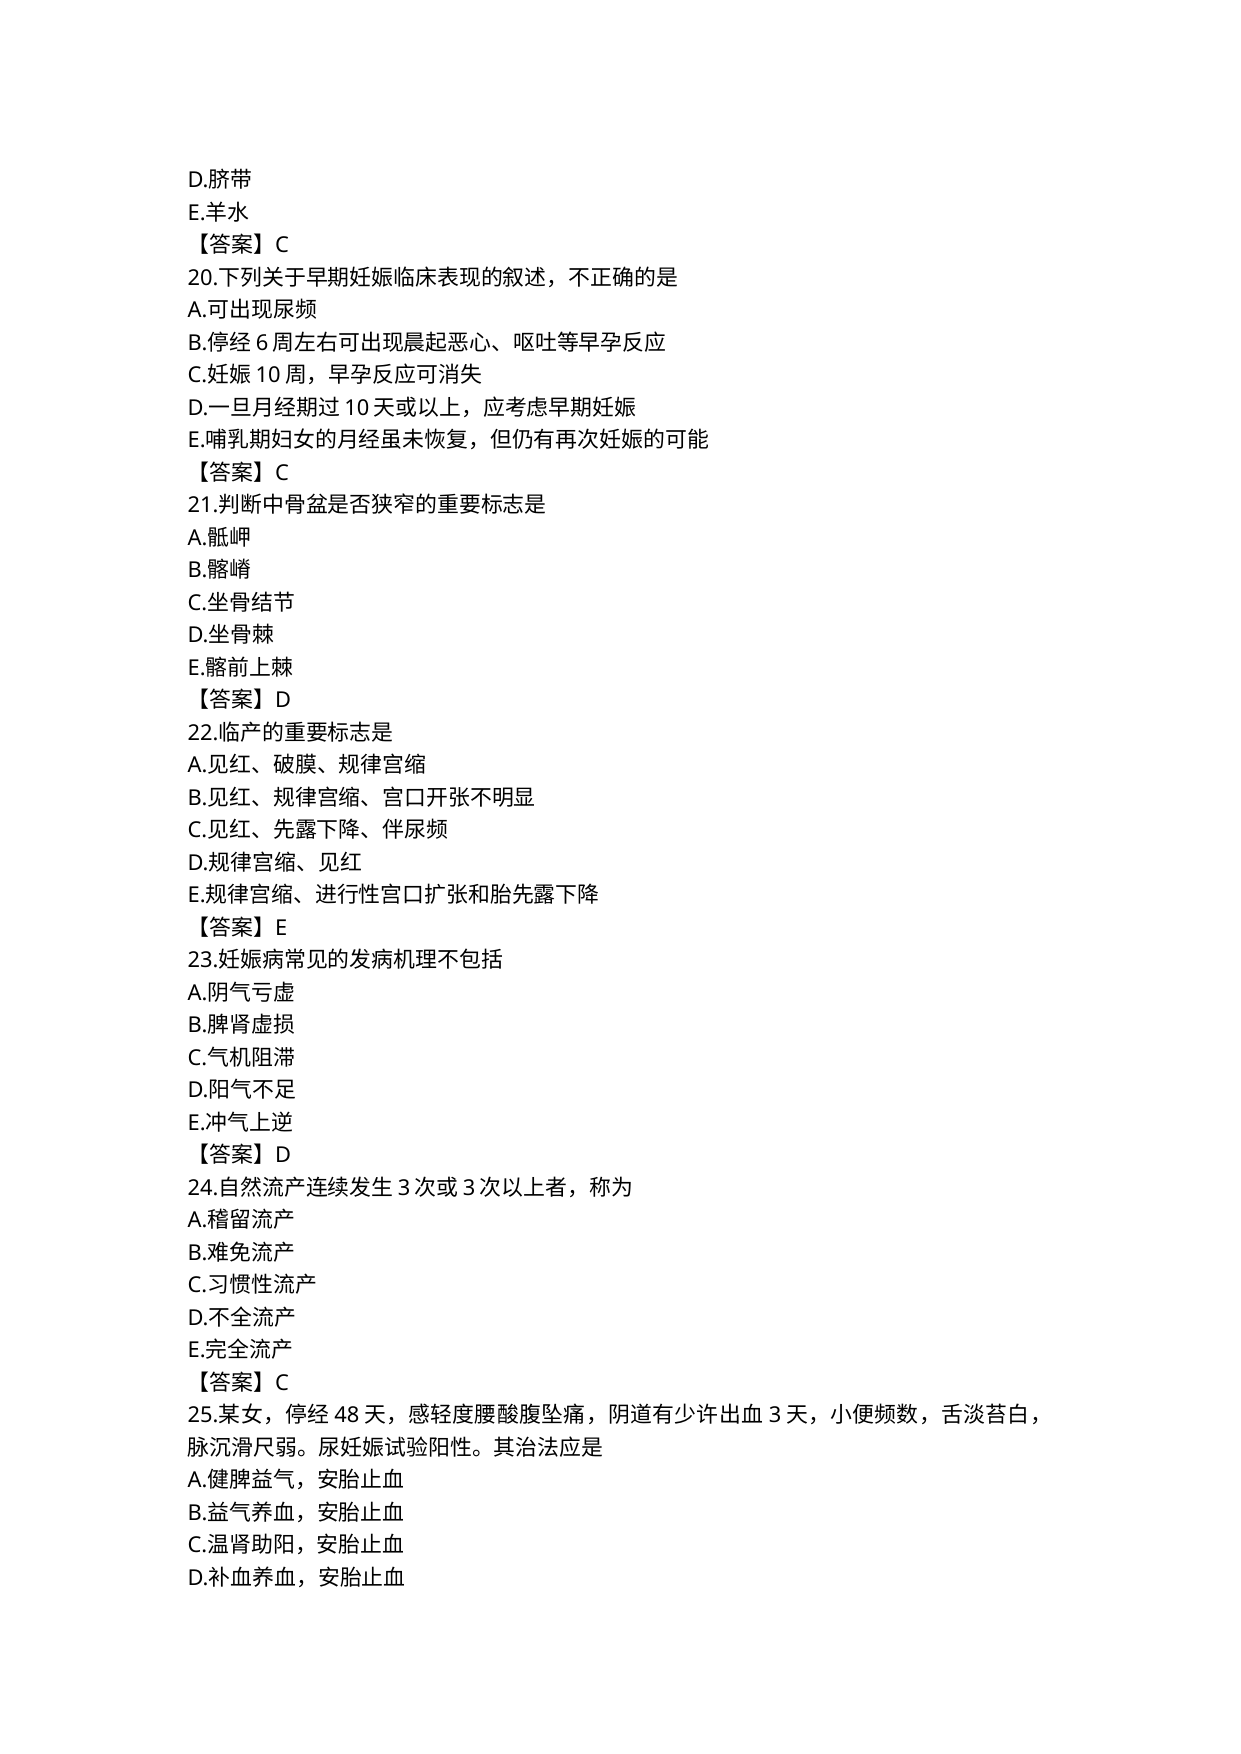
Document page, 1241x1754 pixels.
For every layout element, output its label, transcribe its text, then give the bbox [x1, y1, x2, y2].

text 22.临产的重要标志是 [187, 714, 1053, 747]
text E.规律宫缩、进行性宫口扩张和胎先露下降 [187, 877, 1053, 909]
text E.羊水 [187, 194, 1053, 227]
text D.脐带 [187, 162, 1053, 194]
text D.阳气不足 [187, 1072, 1053, 1104]
text C.温肾助阳，安胎止血 [187, 1527, 1053, 1559]
text B.益气养血，安胎止血 [187, 1494, 1053, 1527]
text 【答案】D [187, 1137, 1053, 1169]
text 【答案】C [187, 454, 1053, 487]
text D.一旦月经期过10天或以上，应考虑早期妊娠 [187, 389, 1053, 422]
text A.可出现尿频 [187, 292, 1053, 324]
text C.见红、先露下降、伴尿频 [187, 812, 1053, 844]
text A.见红、破膜、规律宫缩 [187, 747, 1053, 779]
text A.骶岬 [187, 519, 1053, 552]
text D.不全流产 [187, 1299, 1053, 1332]
text B.难免流产 [187, 1234, 1053, 1267]
text C.习惯性流产 [187, 1267, 1053, 1299]
text 【答案】C [187, 227, 1053, 259]
text C.坐骨结节 [187, 584, 1053, 617]
text 21.判断中骨盆是否狭窄的重要标志是 [187, 487, 1053, 519]
text E.完全流产 [187, 1332, 1053, 1364]
text E.冲气上逆 [187, 1104, 1053, 1137]
text 【答案】C [187, 1364, 1053, 1397]
text 24.自然流产连续发生3次或3次以上者，称为 [187, 1169, 1053, 1202]
text D.补血养血，安胎止血 [187, 1559, 1053, 1592]
text A.阴气亏虚 [187, 974, 1053, 1007]
text C.气机阻滞 [187, 1039, 1053, 1072]
text E.哺乳期妇女的月经虽未恢复，但仍有再次妊娠的可能 [187, 422, 1053, 454]
text 【答案】D [187, 682, 1053, 714]
text B.髂嵴 [187, 552, 1053, 584]
text 20.下列关于早期妊娠临床表现的叙述，不正确的是 [187, 259, 1053, 292]
text B.停经6周左右可出现晨起恶心、呕吐等早孕反应 [187, 324, 1053, 357]
text 25.某女，停经48天，感轻度腰酸腹坠痛，阴道有少许出血3天，小便频数，舌淡苔白，脉沉滑尺弱。尿妊娠试验阳性。其治法应是 [187, 1397, 1053, 1462]
text B.脾肾虚损 [187, 1007, 1053, 1039]
text A.健脾益气，安胎止血 [187, 1462, 1053, 1494]
text E.髂前上棘 [187, 649, 1053, 682]
text D.坐骨棘 [187, 617, 1053, 649]
text B.见红、规律宫缩、宫口开张不明显 [187, 779, 1053, 812]
text A.稽留流产 [187, 1202, 1053, 1234]
text D.规律宫缩、见红 [187, 844, 1053, 877]
text 23.妊娠病常见的发病机理不包括 [187, 942, 1053, 974]
text 【答案】E [187, 909, 1053, 942]
text C.妊娠10周，早孕反应可消失 [187, 357, 1053, 389]
